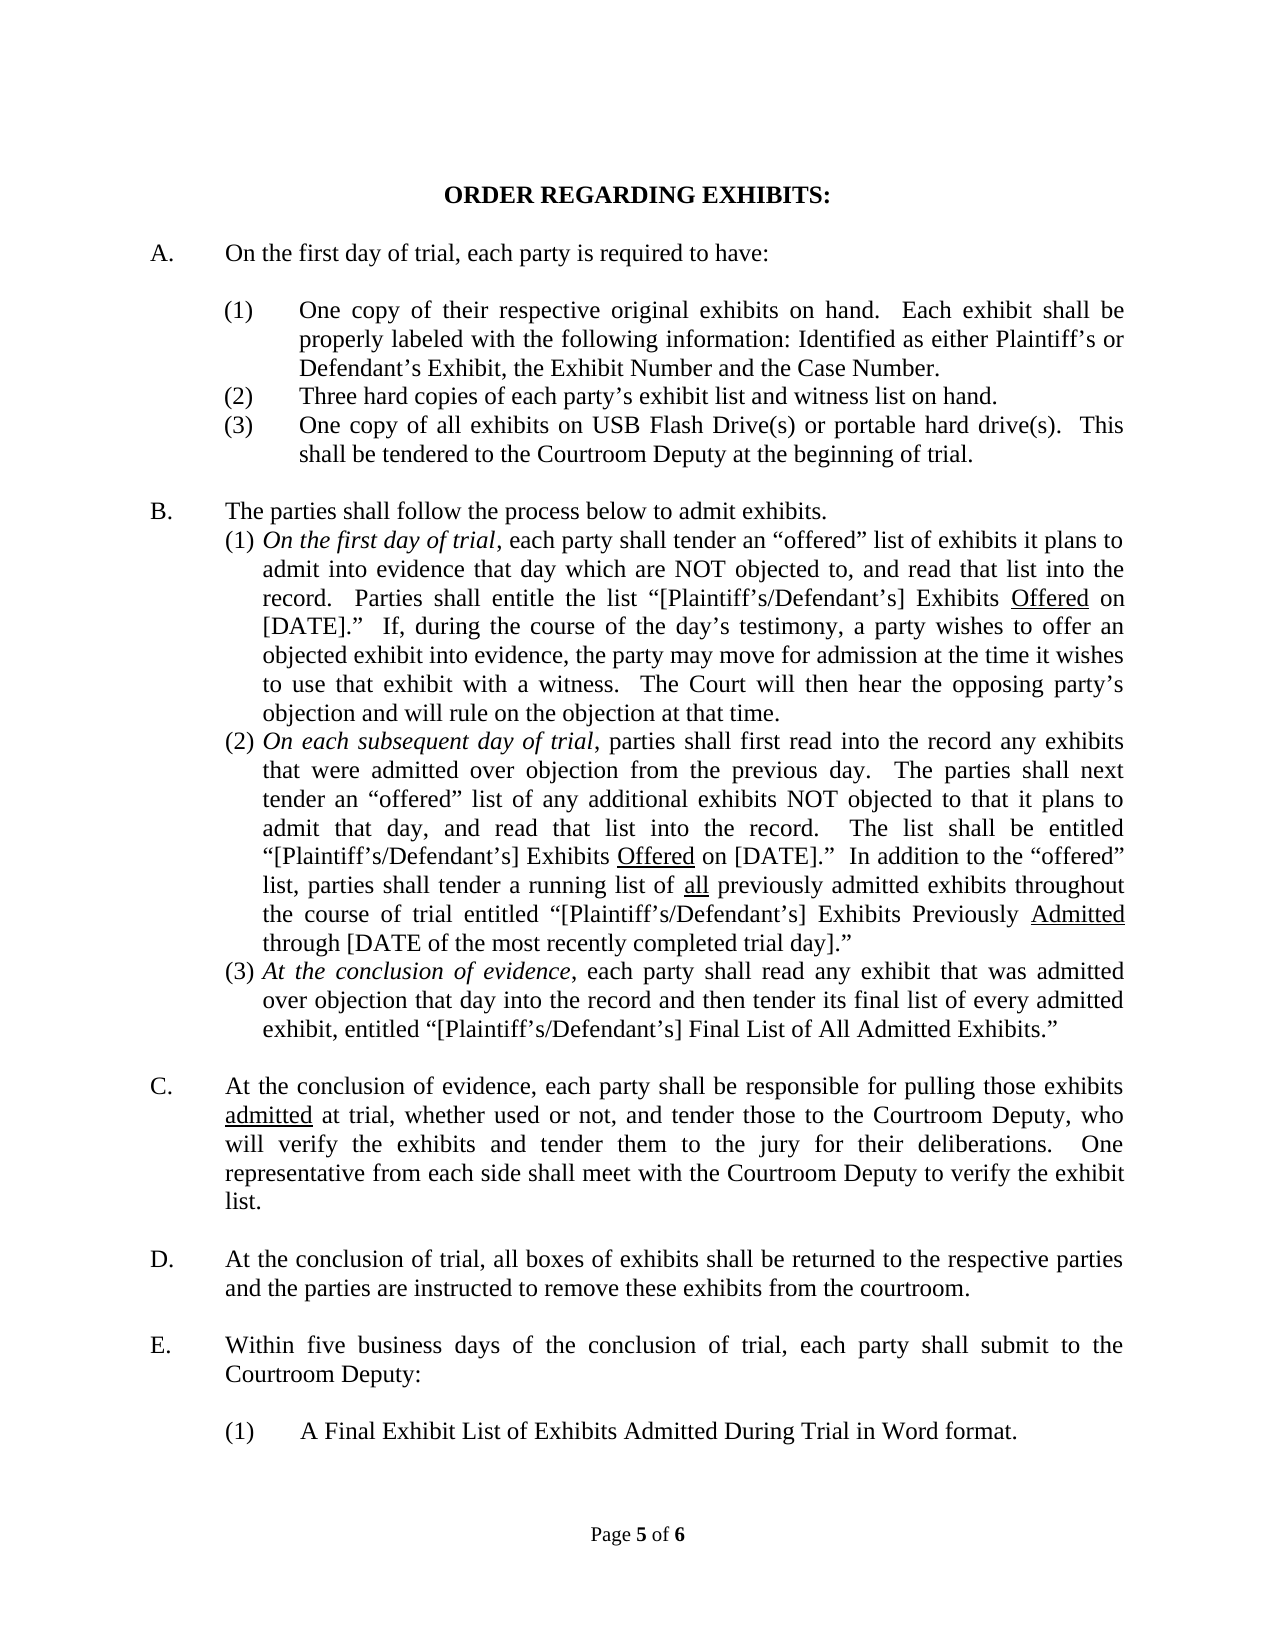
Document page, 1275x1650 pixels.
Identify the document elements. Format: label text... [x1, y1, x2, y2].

list At the conclusion of evidence, each party shall read any exhibit that was admitted over objection that day into the record and then tender its final list of every admitted exhibit, entitled “[Plaintiff’s/Defendant’s] Final List of All Admitted Exhibits.” [225, 956, 1125, 1043]
text C. At the conclusion of evidence, each party shall be responsible for pulling those exhibits admitted at trial, whether used or not, and tender those to the Courtroom Deputy, who will verify the exhibits and tender them to the jury for their deliberations. One representative from each side shall meet with the Courtroom Deputy to verify the exhibit list. [150, 1071, 1125, 1215]
text (1) A Final Exhibit List of Exhibits Admitted During Trial in Word format. [150, 1416, 1125, 1445]
list On each subsequent day of trial, parties shall first read into the record any exhibits that were admitted over objection from the previous day. The parties shall next tender an “offered” list of any additional exhibits NOT objected to that it plans to admit that day, and read that list into the record. The list shall be entitled “[Plaintiff’s/Defendant’s] Exhibits Offered on [DATE].” In addition to the “offered” list, parties shall tender a running list of all previously admitted exhibits throughout the course of trial entitled “[Plaintiff’s/Defendant’s] Exhibits Previously Admitted through [DATE of the most recently completed trial day].” [225, 726, 1125, 956]
text B. The parties shall follow the process below to admit exhibits. [150, 496, 1125, 525]
list One copy of all exhibits on USB Flash Drive(s) or portable hard drive(s). This shall be tendered to the Courtroom Deputy at the beginning of trial. [224, 410, 1125, 468]
list One copy of their respective original exhibits on hand. Each exhibit shall be properly labeled with the following information: Identified as either Plaintiff’s or Defendant’s Exhibit, the Exhibit Number and the Case Number. [224, 295, 1125, 381]
text ORDER REGARDING EXHIBITS: [150, 180, 1125, 209]
list Three hard copies of each party’s exhibit list and witness list on hand. [224, 381, 1125, 410]
text E. Within five business days of the conclusion of trial, each party shall submit to the Courtroom Deputy: [150, 1330, 1125, 1388]
list On the first day of trial, each party shall tender an “offered” list of exhibits it plans to admit into evidence that day which are NOT objected to, and read that list into the record. Parties shall entitle the list “[Plaintiff’s/Defendant’s] Exhibits Offered on [DATE].” If, during the course of the day’s testimony, a party wishes to offer an objected exhibit into evidence, the party may move for admission at the time it wishes to use that exhibit with a witness. The Court will then hear the opposing party’s objection and will rule on the objection at that time. [225, 525, 1125, 726]
text D. At the conclusion of trial, all boxes of exhibits shall be returned to the respective parties and the parties are instructed to remove these exhibits from the courtroom. [150, 1244, 1125, 1301]
text A. On the first day of trial, each party is required to have: [150, 238, 1125, 266]
